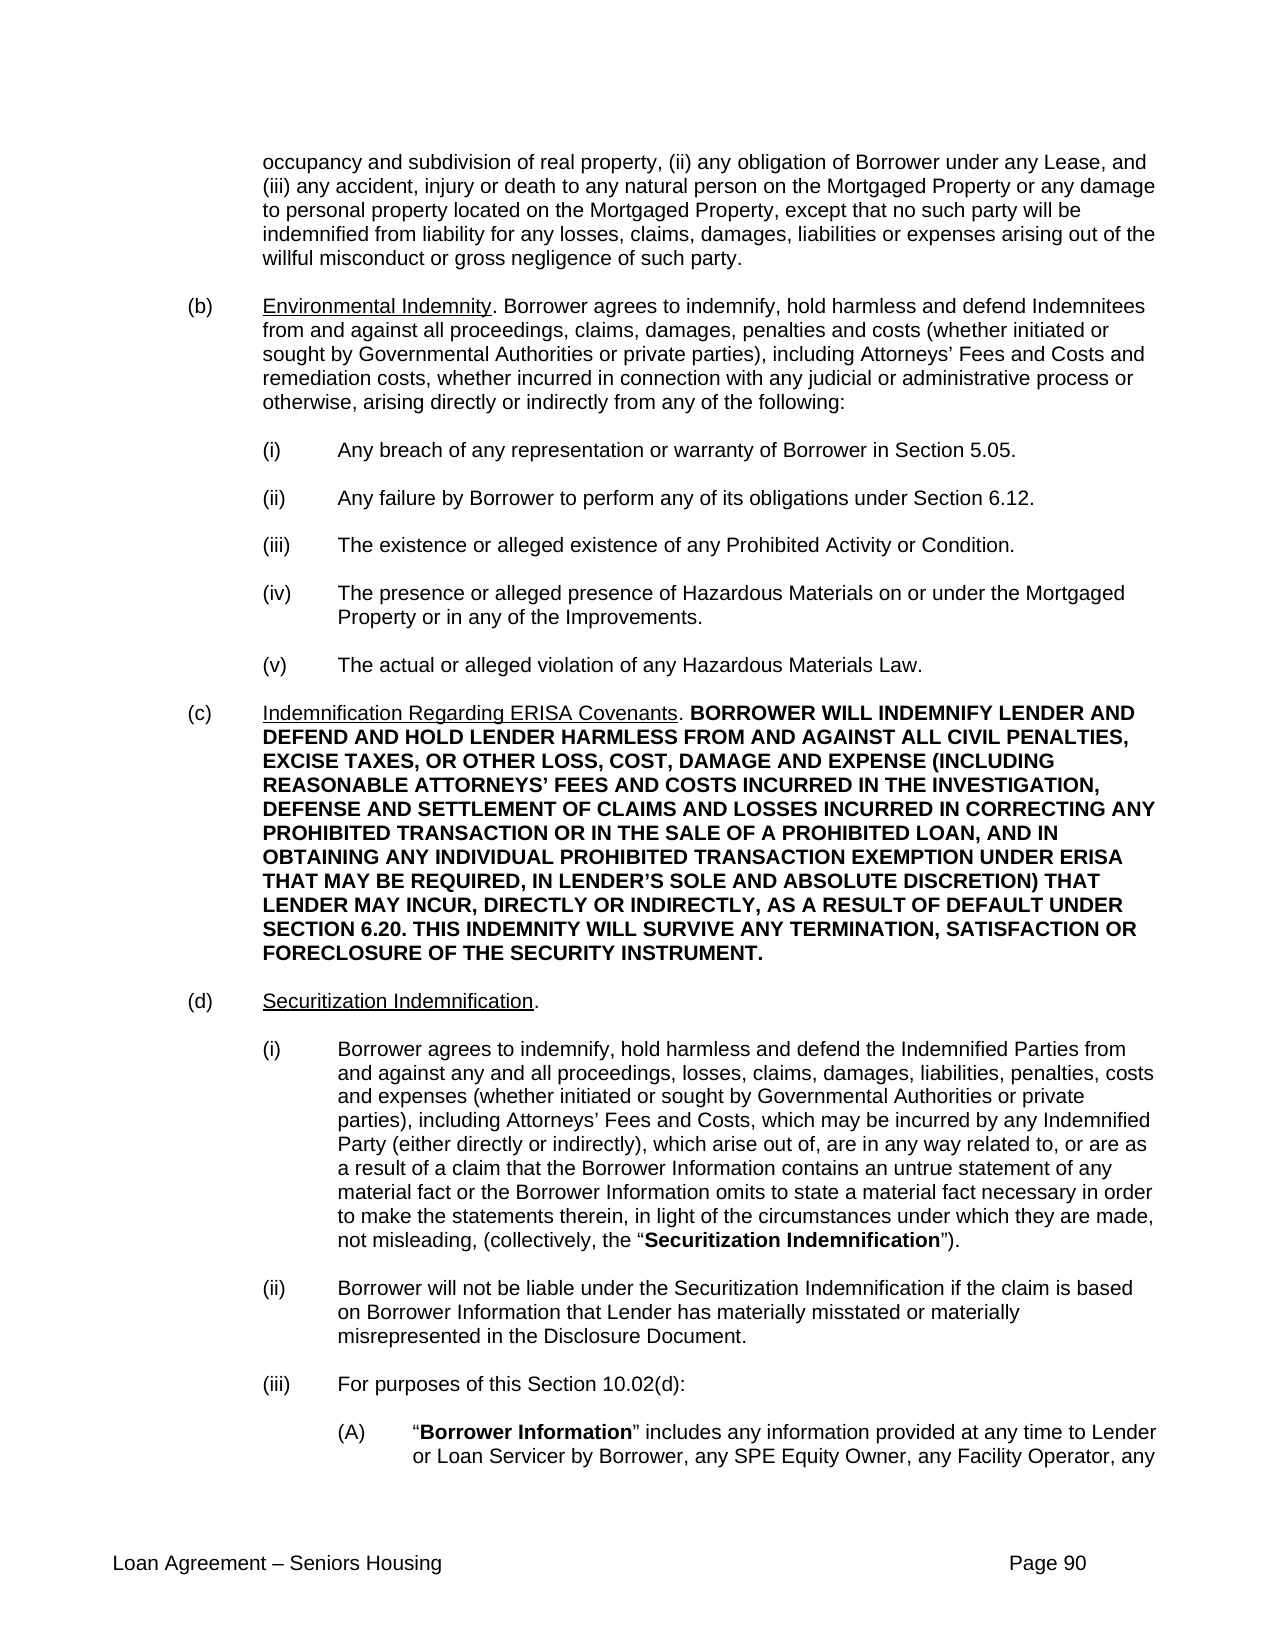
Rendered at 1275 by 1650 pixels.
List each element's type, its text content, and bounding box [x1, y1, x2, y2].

text (iv) The presence or alleged presence of Hazardous Materials on or under the Mortgaged Property or in any of the Improvements. [262, 581, 1162, 629]
text (ii) Borrower will not be liable under the Securitization Indemnification if the claim is based on Borrower Information that Lender has materially misstated or materially misrepresented in the Disclosure Document. [262, 1276, 1162, 1348]
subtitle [337, 1420, 1162, 1468]
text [187, 150, 1162, 270]
text (ii) Any failure by Borrower to perform any of its obligations under Section 6.12. [262, 485, 1162, 509]
text (v) The actual or alleged violation of any Hazardous Materials Law. [262, 653, 1162, 677]
text (iii) The existence or alleged existence of any Prohibited Activity or Condition. [262, 533, 1162, 557]
text (i) Any breach of any representation or warranty of Borrower in Section 5.05. [262, 437, 1162, 461]
subtitle (d) Securitization Indemnification. [187, 988, 1162, 1012]
subtitle (i) Borrower agrees to indemnify, hold harmless and defend the Indemnified Parties from and against any and all proceedings, losses, claims, damages, liabilities, penalties, costs and expenses (whether initiated or sought by Governmental Authorities or private parties), including Attorneys’ Fees and Costs, which may be incurred by any Indemnified Party (either directly or indirectly), which arise out of, are in any way related to, or are as a result of a claim that the Borrower Information contains an untrue statement of any material fact or the Borrower Information omits to state a material fact necessary in order to make the statements therein, in light of the circumstances under which they are made, not misleading, (collectively, the “Securitization Indemnification”). [262, 1036, 1162, 1252]
text (b) Environmental Indemnity. Borrower agrees to indemnify, hold harmless and defend Indemnitees from and against all proceedings, claims, damages, penalties and costs (whether initiated or sought by Governmental Authorities or private parties), including Attorneys’ Fees and Costs and remediation costs, whether incurred in connection with any judicial or administrative process or otherwise, arising directly or indirectly from any of the following: [187, 294, 1162, 413]
subtitle (iii) For purposes of this Section 10.02(d): [262, 1372, 1162, 1396]
text (c) Indemnification Regarding ERISA Covenants. BORROWER WILL INDEMNIFY LENDER AND DEFEND AND HOLD LENDER HARMLESS FROM AND AGAINST ALL CIVIL PENALTIES, EXCISE TAXES, OR OTHER LOSS, COST, DAMAGE AND EXPENSE (INCLUDING REASONABLE ATTORNEYS’ FEES AND COSTS INCURRED IN THE INVESTIGATION, DEFENSE AND SETTLEMENT OF CLAIMS AND LOSSES INCURRED IN CORRECTING ANY PROHIBITED TRANSACTION OR IN THE SALE OF A PROHIBITED LOAN, AND IN OBTAINING ANY INDIVIDUAL PROHIBITED TRANSACTION EXEMPTION UNDER ERISA THAT MAY BE REQUIRED, IN LENDER’S SOLE AND ABSOLUTE DISCRETION) THAT LENDER MAY INCUR, DIRECTLY OR INDIRECTLY, AS A RESULT OF DEFAULT UNDER SECTION 6.20. THIS INDEMNITY WILL SURVIVE ANY TERMINATION, SATISFACTION OR FORECLOSURE OF THE SECURITY INSTRUMENT. [187, 701, 1162, 964]
